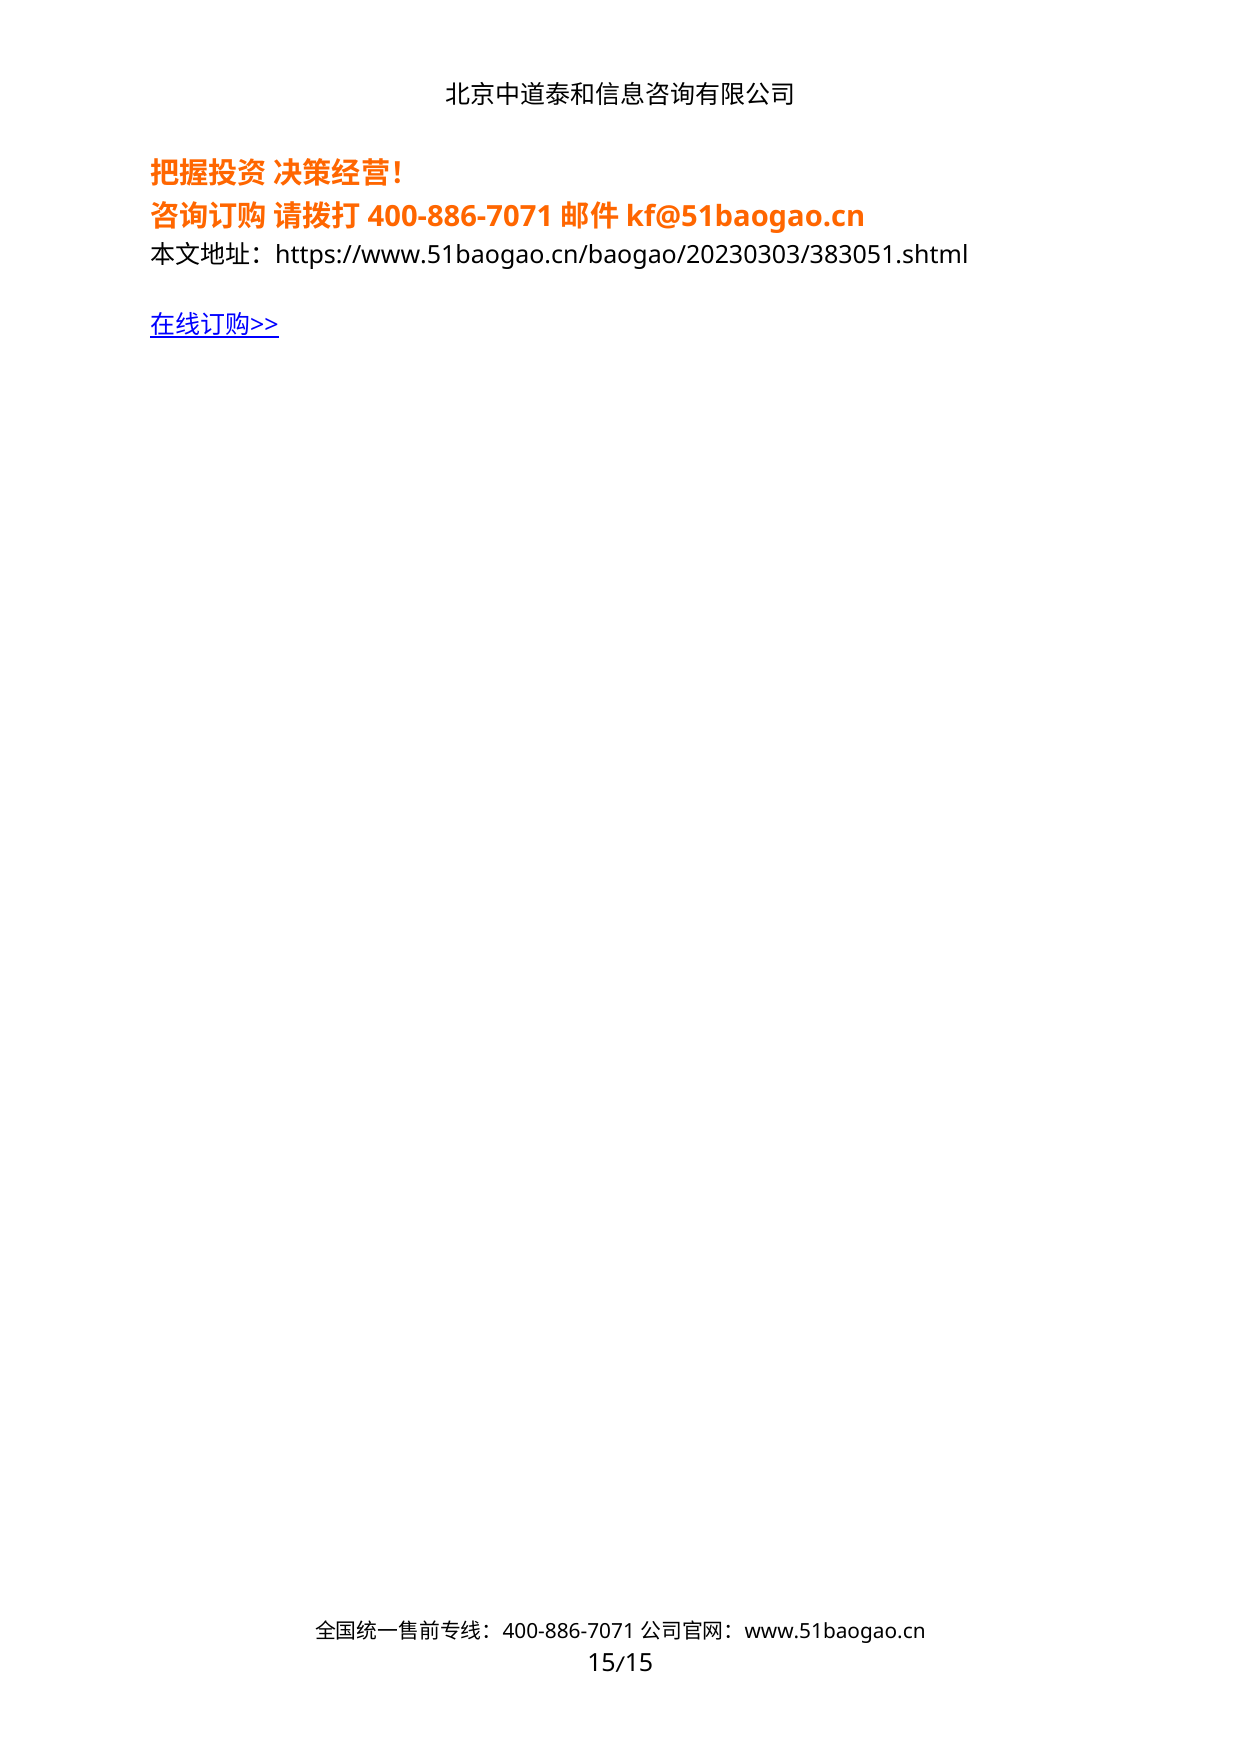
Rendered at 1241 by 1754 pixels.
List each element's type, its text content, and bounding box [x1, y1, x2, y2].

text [150, 150, 1090, 271]
text 在线订购>> [150, 271, 1090, 341]
